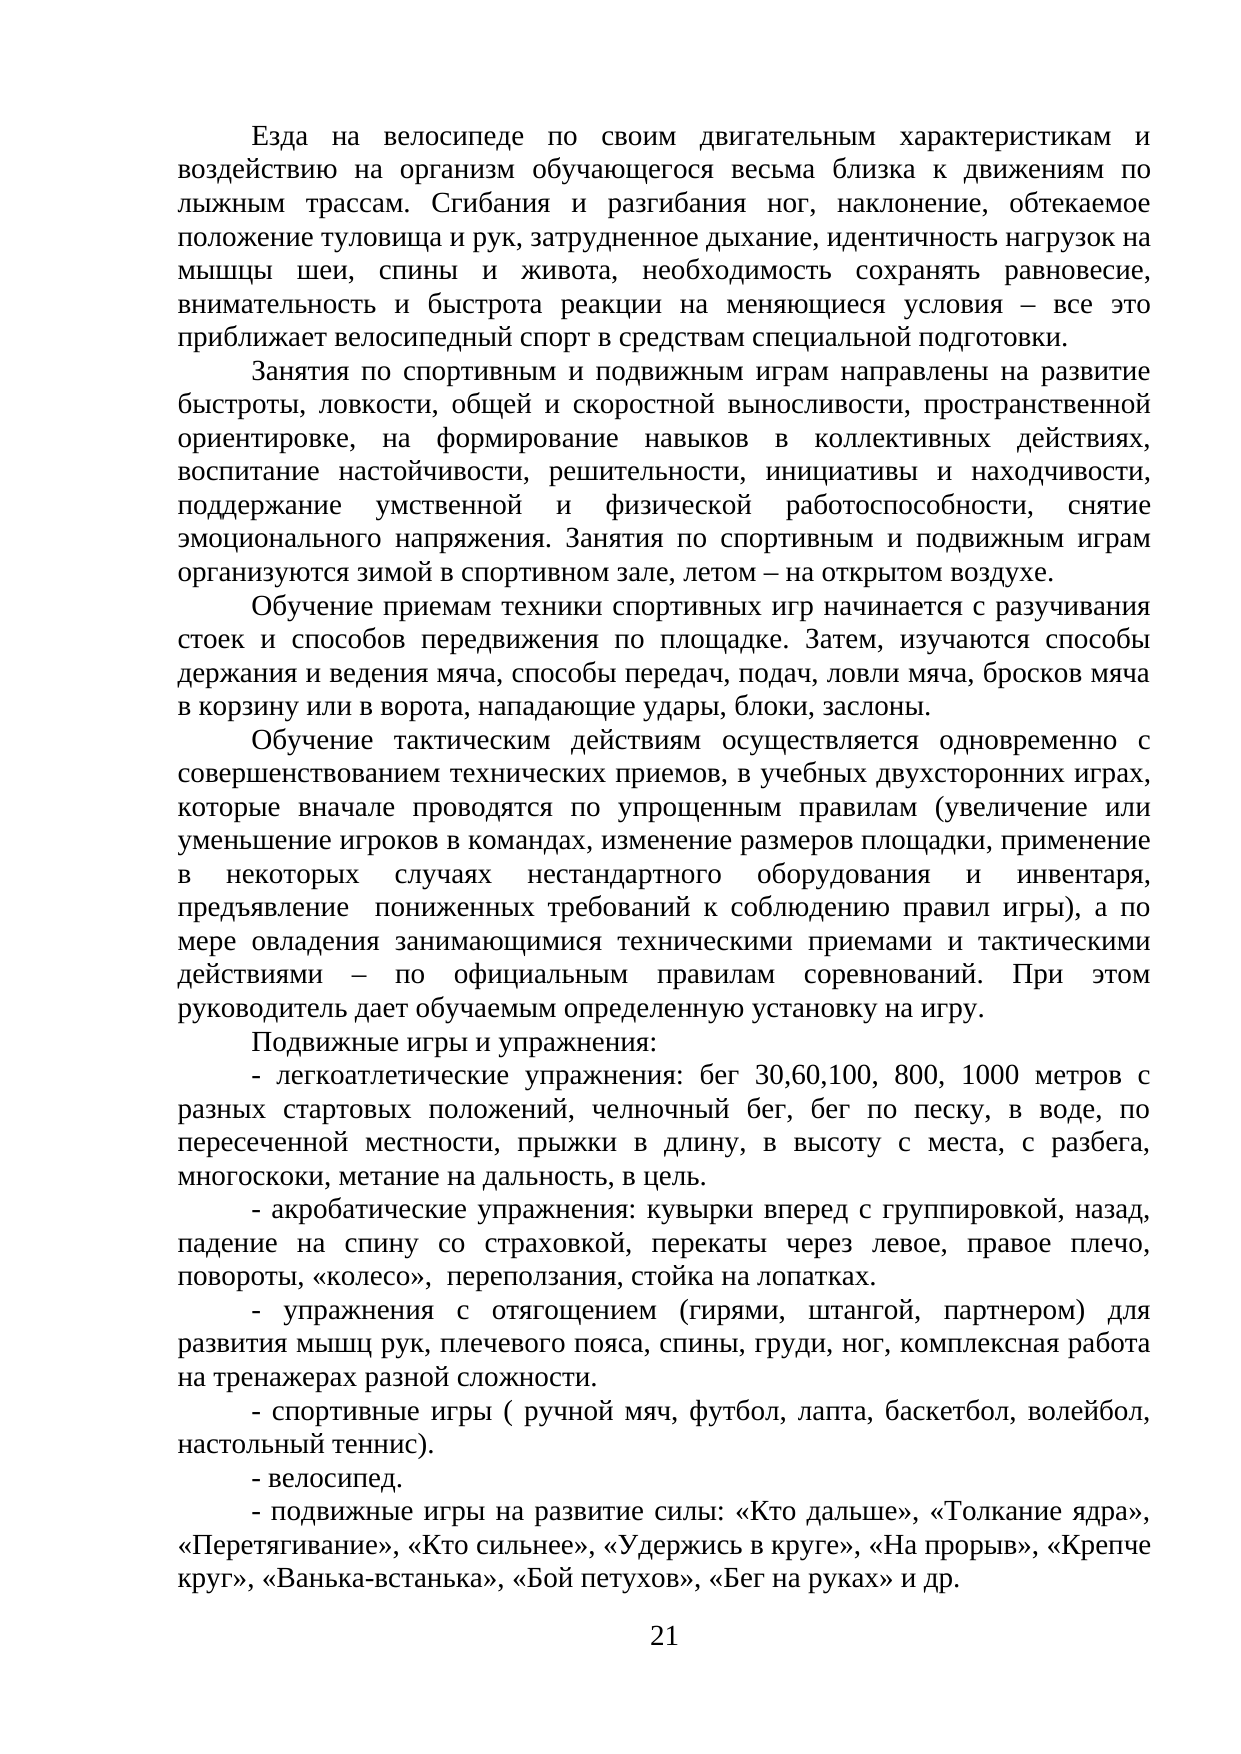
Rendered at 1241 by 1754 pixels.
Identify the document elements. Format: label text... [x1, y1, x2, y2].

text Обучение приемам техники спортивных игр начинается с разучивания стоек и способов передвижения по площадке. Затем, изучаются способы держания и ведения мяча, способы передач, подач, ловли мяча, бросков мяча в корзину или в ворота, нападающие удары, блоки, заслоны. [177, 588, 1152, 722]
text - упражнения с отягощением (гирями, штангой, партнером) для развития мышц рук, плечевого пояса, спины, груди, ног, комплексная работа на тренажерах разной сложности. [177, 1292, 1152, 1393]
text Обучение тактическим действиям осуществляется одновременно с совершенствованием технических приемов, в учебных двухсторонних играх, которые вначале проводятся по упрощенным правилам (увеличение или уменьшение игроков в командах, изменение размеров площадки, применение в некоторых случаях нестандартного оборудования и инвентаря, предъявление пониженных требований к соблюдению правил игры), а по мере овладения занимающимися техническими приемами и тактическими действиями – по официальным правилам соревнований. При этом руководитель дает обучаемым определенную установку на игру. [177, 722, 1152, 1024]
text Езда на велосипеде по своим двигательным характеристикам и воздействию на организм обучающегося весьма близка к движениям по лыжным трассам. Сгибания и разгибания ног, наклонение, обтекаемое положение туловища и рук, затрудненное дыхание, идентичность нагрузок на мышцы шеи, спины и живота, необходимость сохранять равновесие, внимательность и быстрота реакции на меняющиеся условия – все это приближает велосипедный спорт в средствам специальной подготовки. [177, 118, 1152, 353]
text - легкоатлетические упражнения: бег 30,60,100, 800, 1000 метров с разных стартовых положений, челночный бег, бег по песку, в воде, по пересеченной местности, прыжки в длину, в высоту с места, с разбега, многоскоки, метание на дальность, в цель. [177, 1057, 1152, 1191]
text Подвижные игры и упражнения: [177, 1024, 1152, 1057]
text - спортивные игры ( ручной мяч, футбол, лапта, баскетбол, волейбол, настольный теннис). [177, 1393, 1152, 1460]
text Занятия по спортивным и подвижным играм направлены на развитие быстроты, ловкости, общей и скоростной выносливости, пространственной ориентировке, на формирование навыков в коллективных действиях, воспитание настойчивости, решительности, инициативы и находчивости, поддержание умственной и физической работоспособности, снятие эмоционального напряжения. Занятия по спортивным и подвижным играм организуются зимой в спортивном зале, летом – на открытом воздухе. [177, 353, 1152, 588]
text - акробатические упражнения: кувырки вперед с группировкой, назад, падение на спину со страховкой, перекаты через левое, правое плечо, повороты, «колесо», переползания, стойка на лопатках. [177, 1191, 1152, 1292]
text - подвижные игры на развитие силы: «Кто дальше», «Толкание ядра», «Перетягивание», «Кто сильнее», «Удержись в круге», «На прорыв», «Крепче круг», «Ванька-встанька», «Бой петухов», «Бег на руках» и др. [177, 1493, 1152, 1594]
text - велосипед. [177, 1460, 1152, 1493]
